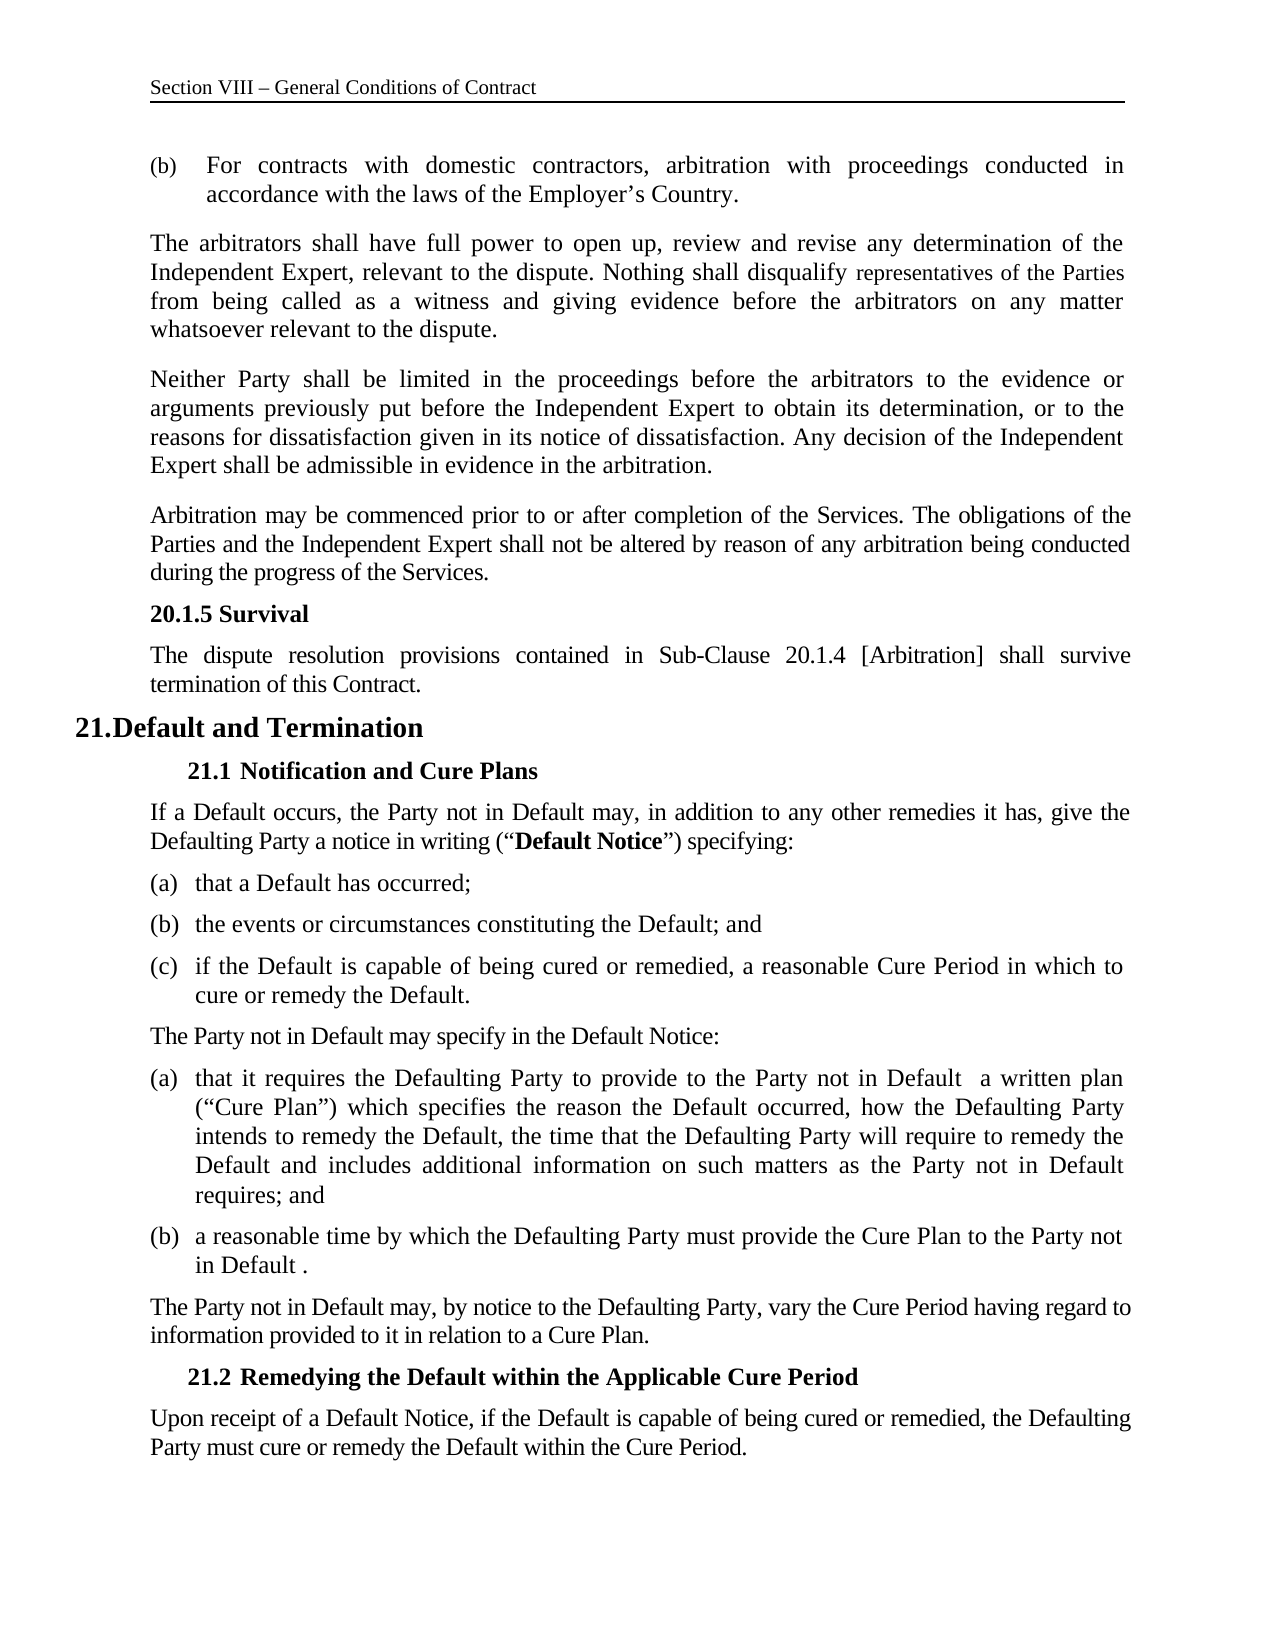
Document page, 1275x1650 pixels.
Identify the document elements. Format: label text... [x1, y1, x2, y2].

list if the Default is capable of being cured or remedied, a reasonable Cure Period in which to cure or remedy the Default. [150, 951, 1125, 1009]
text The dispute resolution provisions contained in Sub-Clause 20.1.4 [Arbitration] shall survive termination of this Contract. [150, 640, 1132, 697]
subtitle Default and Termination [75, 710, 1125, 743]
list that a Default has occurred; [150, 867, 1125, 896]
text The Party not in Default may, by notice to the Defaulting Party, vary the Cure Period having regard to information provided to it in relation to a Cure Plan. [150, 1292, 1132, 1349]
text The Party not in Default may specify in the Default Notice: [150, 1021, 1132, 1050]
subtitle 20.1.5 Survival [150, 599, 1125, 627]
list the events or circumstances constituting the Default; and [150, 909, 1125, 938]
text The arbitrators shall have full power to open up, review and revise any determination of the Independent Expert, relevant to the dispute. Nothing shall disqualify representatives of the Parties from being called as a witness and giving evidence before the arbitrators on any matter whatsoever relevant to the dispute. [150, 228, 1125, 343]
list For contracts with domestic contractors, arbitration with proceedings conducted in accordance with the laws of the Employer’s Country. [150, 150, 1125, 207]
list that it requires the Defaulting Party to provide to the Party not in Default a written plan (“Cure Plan”) which specifies the reason the Default occurred, how the Defaulting Party intends to remedy the Default, the time that the Defaulting Party will require to remedy the Default and includes additional information on such matters as the Party not in Default requires; and [150, 1063, 1125, 1208]
subtitle Notification and Cure Plans [187, 756, 1125, 785]
text Arbitration may be commenced prior to or after completion of the Services. The obligations of the Parties and the Independent Expert shall not be altered by reason of any arbitration being conducted during the progress of the Services. [150, 500, 1132, 586]
text Upon receipt of a Default Notice, if the Default is capable of being cured or remedied, the Defaulting Party must cure or remedy the Default within the Cure Period. [150, 1403, 1132, 1461]
list a reasonable time by which the Defaulting Party must provide the Cure Plan to the Party not in Default . [150, 1221, 1125, 1279]
text If a Default occurs, the Party not in Default may, in addition to any other remedies it has, give the Defaulting Party a notice in writing (“Default Notice”) specifying: [150, 797, 1132, 855]
text Neither Party shall be limited in the proceedings before the arbitrators to the evidence or arguments previously put before the Independent Expert to obtain its determination, or to the reasons for dissatisfaction given in its notice of dissatisfaction. Any decision of the Independent Expert shall be admissible in evidence in the arbitration. [150, 364, 1125, 479]
subtitle Remedying the Default within the Applicable Cure Period [187, 1362, 1125, 1391]
